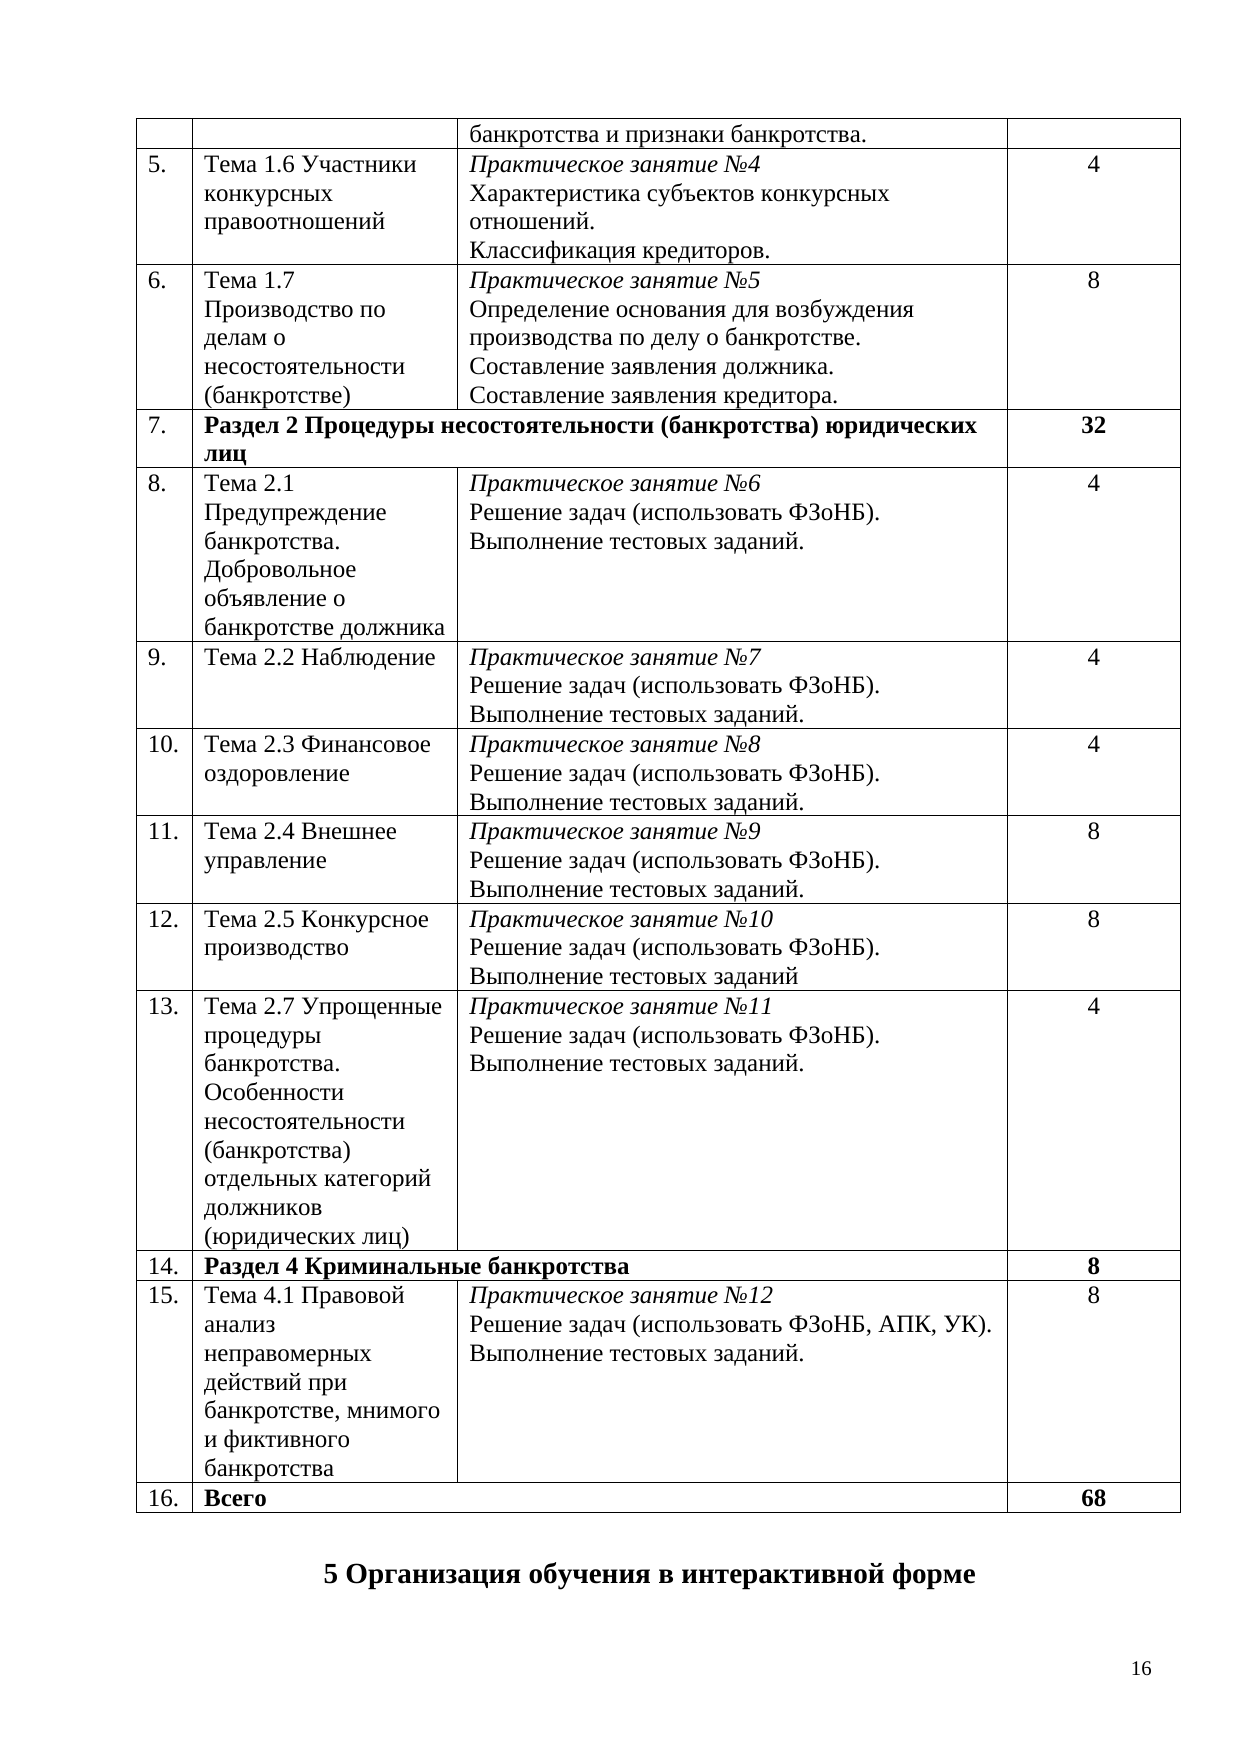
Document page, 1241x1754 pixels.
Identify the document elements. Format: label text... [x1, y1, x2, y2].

table_cell 8 [1008, 265, 1180, 409]
table_cell [137, 729, 192, 815]
table_cell Тема 2.7 Упрощенные процедуры банкротства. Особенности несостоятельности (банкротства) отдельных категорий должников (юридических лиц) [193, 991, 457, 1250]
table_cell 68 [1008, 1483, 1180, 1512]
table_cell 8 [1008, 1281, 1180, 1482]
table_cell [137, 468, 192, 641]
table_cell Тема 4.1 Правовой анализ неправомерных действий при банкротстве, мнимого и фиктивного банкротства [193, 1281, 457, 1482]
table_cell 8 [1008, 904, 1180, 990]
table_cell [137, 410, 192, 467]
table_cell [458, 119, 1007, 148]
text 5 Организация обучения в интерактивной форме [148, 1556, 1152, 1589]
table_cell Практическое занятие №7 Решение задач (использовать ФЗоНБ). Выполнение тестовых заданий. [458, 642, 1007, 728]
table_cell [137, 149, 192, 264]
table_cell 4 [1008, 119, 1180, 148]
table_cell 4 [1008, 149, 1180, 264]
table_cell Раздел 4 Криминальные банкротства [193, 1251, 1007, 1279]
table_cell Практическое занятие №11 Решение задач (использовать ФЗоНБ). Выполнение тестовых заданий. [458, 991, 1007, 1250]
table_cell Практическое занятие №10 Решение задач (использовать ФЗоНБ). Выполнение тестовых заданий [458, 904, 1007, 990]
table_cell Практическое занятие №5 Определение основания для возбуждения производства по делу о банкротстве. Составление заявления должника. Составление заявления кредитора. [458, 265, 1007, 409]
table_cell [137, 1483, 192, 1512]
table_cell 8 [1008, 1251, 1180, 1279]
table_cell 4 [1008, 991, 1180, 1250]
table_cell Практическое занятие №12 Решение задач (использовать ФЗоНБ, АПК, УК). Выполнение тестовых заданий. [458, 1281, 1007, 1482]
table_cell [137, 1251, 192, 1279]
table_cell Раздел 2 Процедуры несостоятельности (банкротства) юридических лиц [193, 410, 1007, 467]
table_cell Тема 2.3 Финансовое оздоровление [193, 729, 457, 815]
table_cell [137, 816, 192, 903]
table_cell 4 [1008, 642, 1180, 728]
table_cell Всего [193, 1483, 1007, 1512]
table_cell 8 [1008, 816, 1180, 903]
table_cell [137, 904, 192, 990]
table_cell [137, 642, 192, 728]
table_cell 32 [1008, 410, 1180, 467]
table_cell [193, 119, 457, 148]
table_cell Тема 2.1 Предупреждение банкротства. Добровольное объявление о банкротстве должника [193, 468, 457, 641]
table_cell [137, 265, 192, 409]
table_cell Тема 2.2 Наблюдение [193, 642, 457, 728]
table_cell Тема 2.4 Внешнее управление [193, 816, 457, 903]
table_cell Тема 1.6 Участники конкурсных правоотношений [193, 149, 457, 264]
table_cell [137, 1281, 192, 1482]
table_cell [137, 991, 192, 1250]
table_cell Практическое занятие №8 Решение задач (использовать ФЗоНБ). Выполнение тестовых заданий. [458, 729, 1007, 815]
table_cell 4 [1008, 468, 1180, 641]
table_cell Практическое занятие №9 Решение задач (использовать ФЗоНБ). Выполнение тестовых заданий. [458, 816, 1007, 903]
table_cell Тема 2.5 Конкурсное производство [193, 904, 457, 990]
table_cell Практическое занятие №4 Характеристика субъектов конкурсных отношений. Классификация кредиторов. [458, 149, 1007, 264]
table_cell Тема 1.7 Производство по делам о несостоятельности (банкротстве) [193, 265, 457, 409]
table_cell [137, 119, 192, 148]
table_cell 4 [1008, 729, 1180, 815]
table_cell Практическое занятие №6 Решение задач (использовать ФЗоНБ). Выполнение тестовых заданий. [458, 468, 1007, 641]
